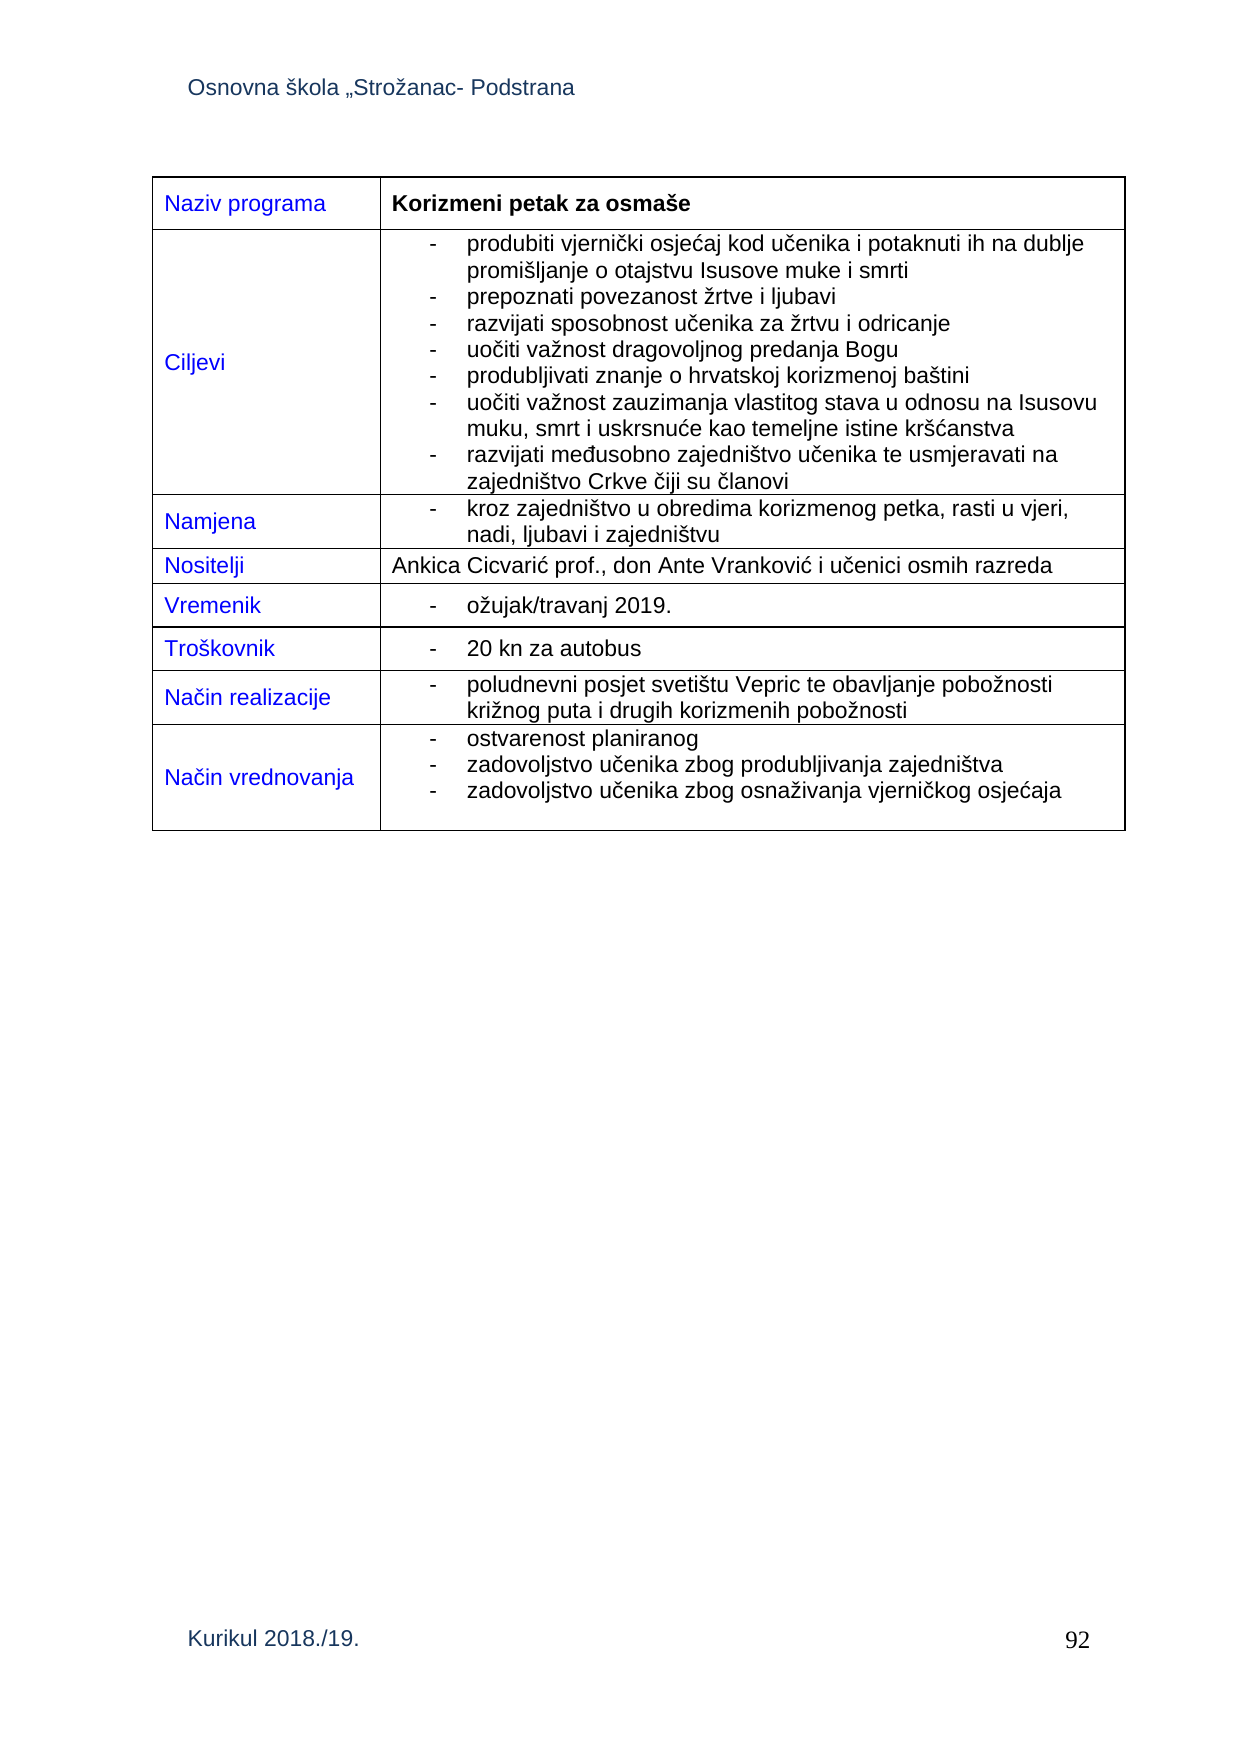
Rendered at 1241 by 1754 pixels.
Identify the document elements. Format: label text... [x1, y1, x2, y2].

table_header Naziv programa [153, 178, 380, 229]
table_cell Ankica Cicvarić prof., don Ante Vranković i učenici osmih razreda [381, 549, 1124, 582]
table_header Korizmeni petak za osmaše [381, 178, 1124, 229]
table_cell produbiti vjernički osjećaj kod učenika i potaknuti ih na dublje promišljanje o otajstvu Isusove muke i smrti prepoznati povezanost žrtve i ljubavi razvijati sposobnost učenika za žrtvu i odricanje uočiti važnost dragovoljnog predanja Bogu produbljivati znanje o hrvatskoj korizmenoj baštini uočiti važnost zauzimanja vlastitog stava u odnosu na Isusovu muku, smrt i uskrsnuće kao temeljne istine kršćanstva razvijati međusobno zajedništvo učenika te usmjeravati na zajedništvo Crkve čiji su članovi [381, 230, 1124, 494]
table_cell Vremenik [153, 584, 380, 626]
table_cell Ciljevi [153, 230, 380, 494]
table_cell ostvarenost planiranog zadovoljstvo učenika zbog produbljivanja zajedništva zadovoljstvo učenika zbog osnaživanja vjerničkog osjećaja [381, 725, 1124, 830]
table_cell kroz zajedništvo u obredima korizmenog petka, rasti u vjeri, nadi, ljubavi i zajedništvu [381, 495, 1124, 548]
table_cell Način realizacije [153, 671, 380, 723]
table_cell poludnevni posjet svetištu Vepric te obavljanje pobožnosti križnog puta i drugih korizmenih pobožnosti [381, 671, 1124, 723]
table_cell ožujak/travanj 2019. [381, 584, 1124, 626]
table_cell Način vrednovanja [153, 725, 380, 830]
table_cell Troškovnik [153, 628, 380, 670]
table_cell Nositelji [153, 549, 380, 582]
table_cell Namjena [153, 495, 380, 548]
table_cell 20 kn za autobus [381, 628, 1124, 670]
